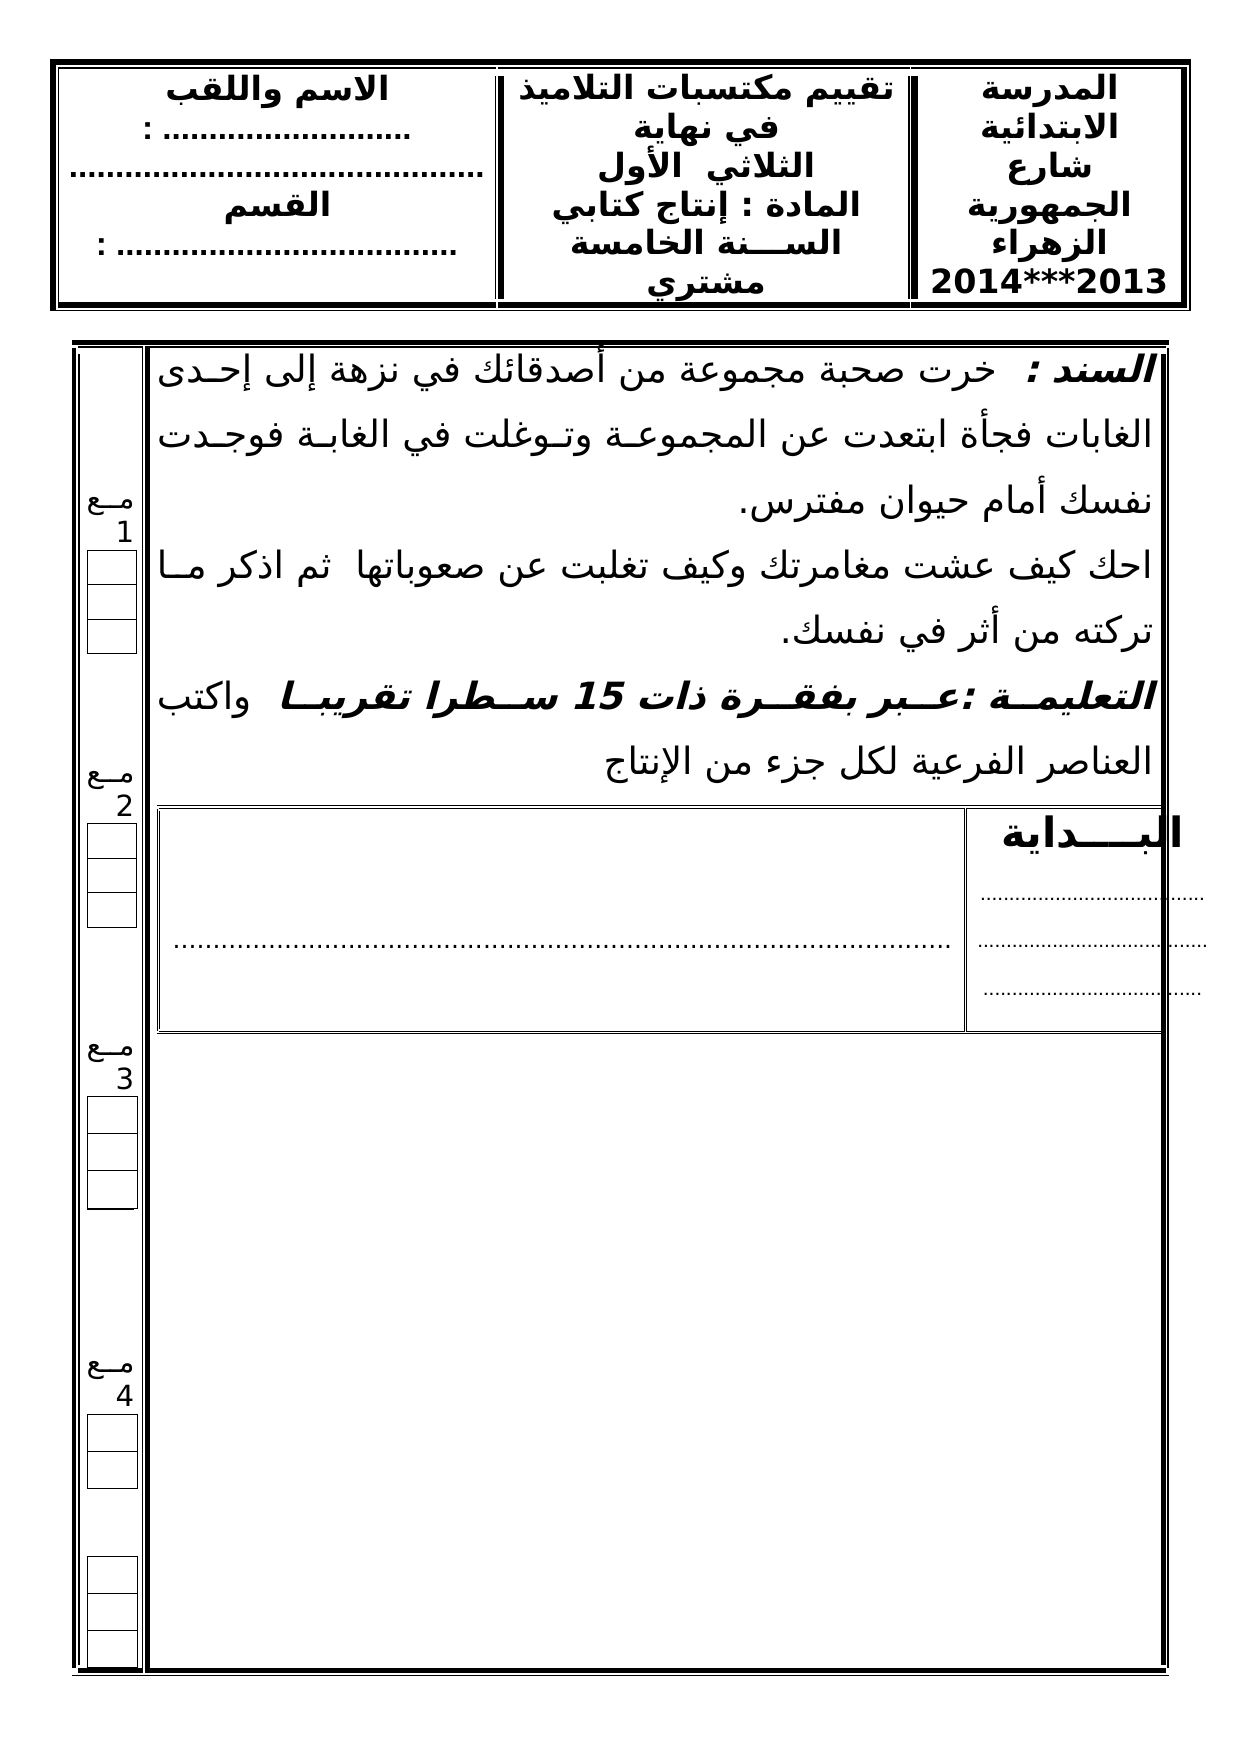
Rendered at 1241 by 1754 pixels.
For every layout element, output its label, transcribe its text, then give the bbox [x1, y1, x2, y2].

table_header تقييم مكتسبات التلاميذ في نهاية الثلاثي الأول المادة : إنتاج كتابي الســـنة الخامسة مشتري [499, 65, 913, 302]
table_header المدرسة الابتدائية شارع الجمهورية الزهراء 2013***2014 [913, 69, 1181, 302]
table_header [150, 348, 1165, 1668]
table_header مع 1 مع 2 مع 3 مع 4 [76, 345, 146, 1668]
table_header الاسم واللقب : ........................... ............................................. القسم : ..................................... [56, 65, 499, 302]
